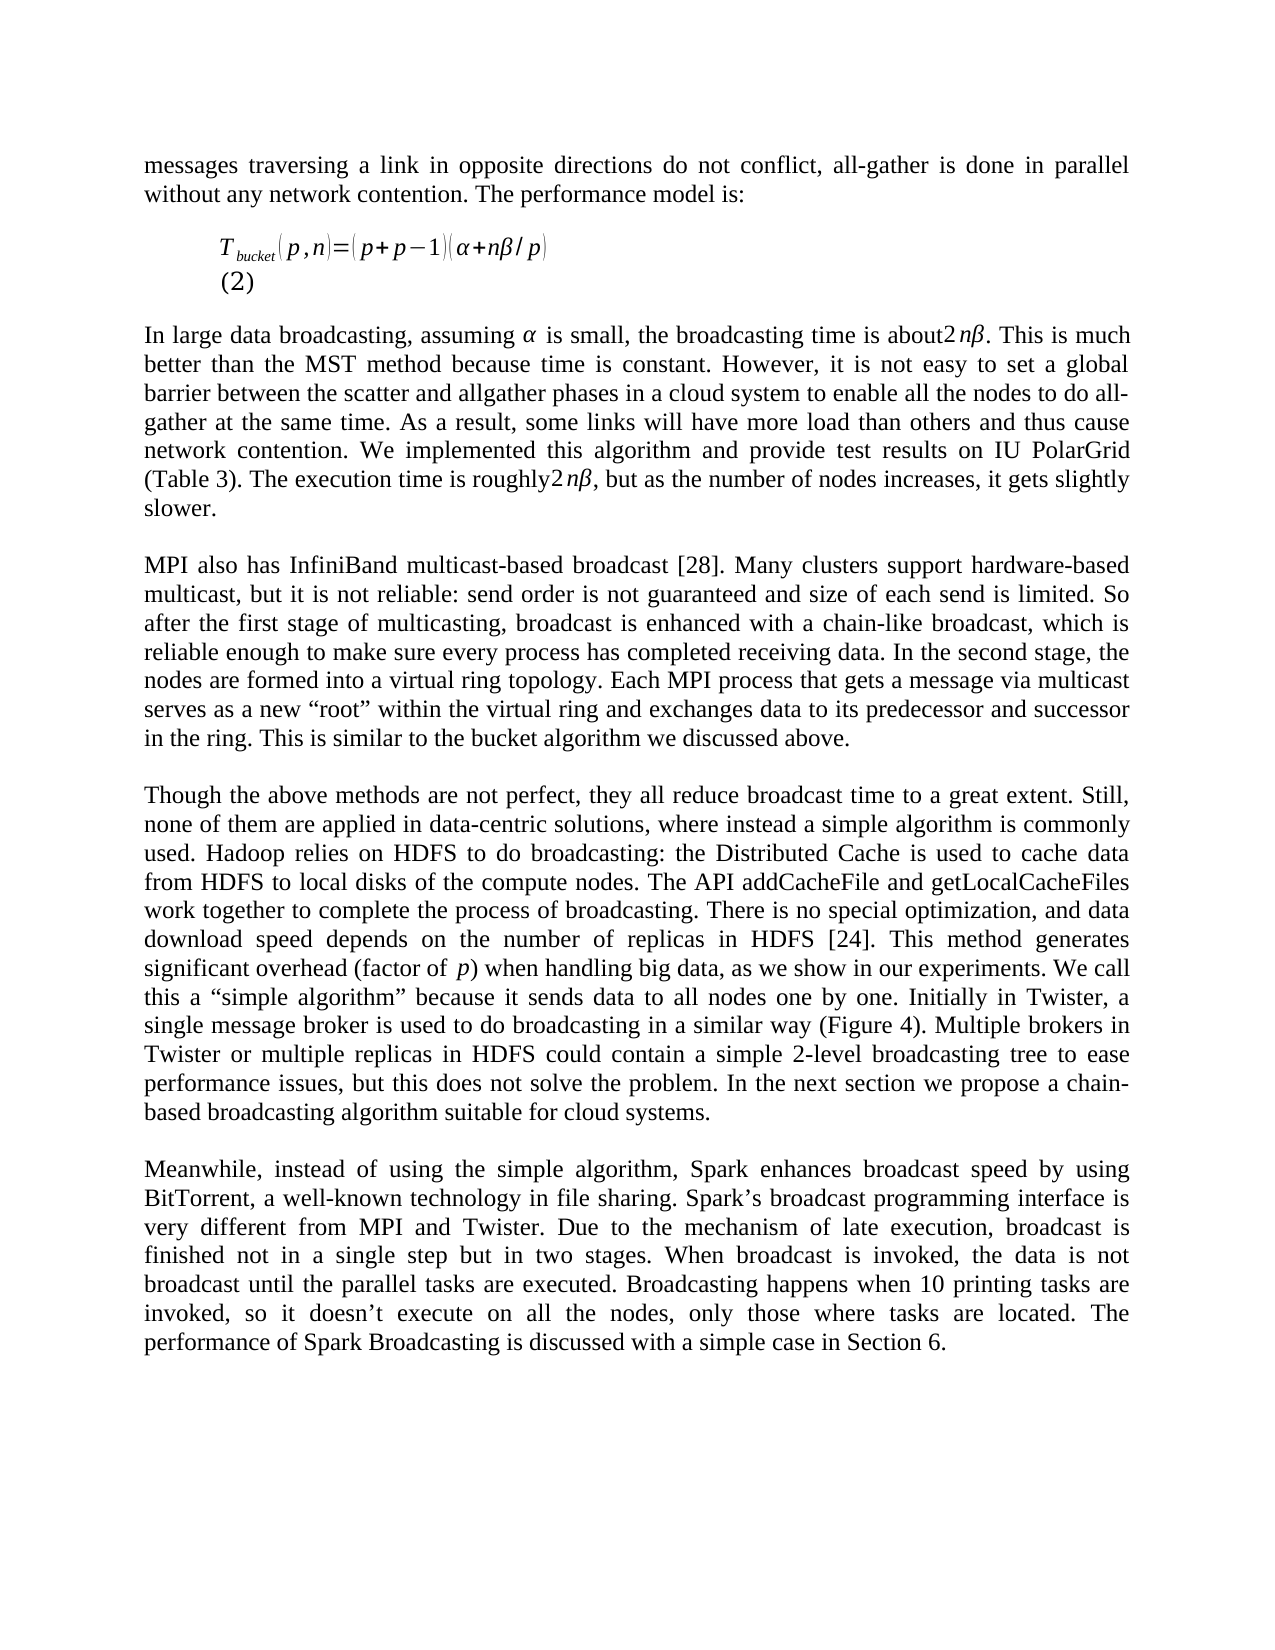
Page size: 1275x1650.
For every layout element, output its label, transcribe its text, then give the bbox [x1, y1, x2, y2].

text Though the above methods are not perfect, they all reduce broadcast time to a great extent. Still, none of them are applied in data-centric solutions, where instead a simple algorithm is commonly used. Hadoop relies on HDFS to do broadcasting: the Distributed Cache is used to cache data from HDFS to local disks of the compute nodes. The API addCacheFile and getLocalCacheFiles work together to complete the process of broadcasting. There is no special optimization, and data download speed depends on the number of replicas in HDFS [24]. This method generates significant overhead (factor of ) when handling big data, as we show in our experiments. We call this a “simple algorithm” because it sends data to all nodes one by one. Initially in Twister, a single message broker is used to do broadcasting in a similar way (Figure 4). Multiple brokers in Twister or multiple replicas in HDFS could contain a simple 2-level broadcasting tree to ease performance issues, but this does not solve the problem. In the next section we propose a chain-based broadcasting algorithm suitable for cloud systems. [144, 780, 1131, 1125]
text MPI also has InfiniBand multicast-based broadcast [28]. Many clusters support hardware-based multicast, but it is not reliable: send order is not guaranteed and size of each send is limited. So after the first stage of multicasting, broadcast is enhanced with a chain-like broadcast, which is reliable enough to make sure every process has completed receiving data. In the second stage, the nodes are formed into a virtual ring topology. Each MPI process that gets a message via multicast serves as a new “root” within the virtual ring and exchanges data to its predecessor and successor in the ring. This is similar to the bucket algorithm we discussed above. [144, 550, 1131, 752]
text In large data broadcasting, assuming is small, the broadcasting time is about. This is much better than the MST method because time is constant. However, it is not easy to set a global barrier between the scatter and allgather phases in a cloud system to enable all the nodes to do all-gather at the same time. As a result, some links will have more load than others and thus cause network contention. We implemented this algorithm and provide test results on IU PolarGrid (Table 3). The execution time is roughly, but as the number of nodes increases, it gets slightly slower. [144, 320, 1131, 522]
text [144, 150, 1131, 207]
text (2) [219, 232, 1131, 295]
text Meanwhile, instead of using the simple algorithm, Spark enhances broadcast speed by using BitTorrent, a well-known technology in file sharing. Spark’s broadcast programming interface is very different from MPI and Twister. Due to the mechanism of late execution, broadcast is finished not in a single step but in two stages. When broadcast is invoked, the data is not broadcast until the parallel tasks are executed. Broadcasting happens when 10 printing tasks are invoked, so it doesn’t execute on all the nodes, only those where tasks are located. The performance of Spark Broadcasting is discussed with a simple case in Section 6. [144, 1154, 1131, 1355]
